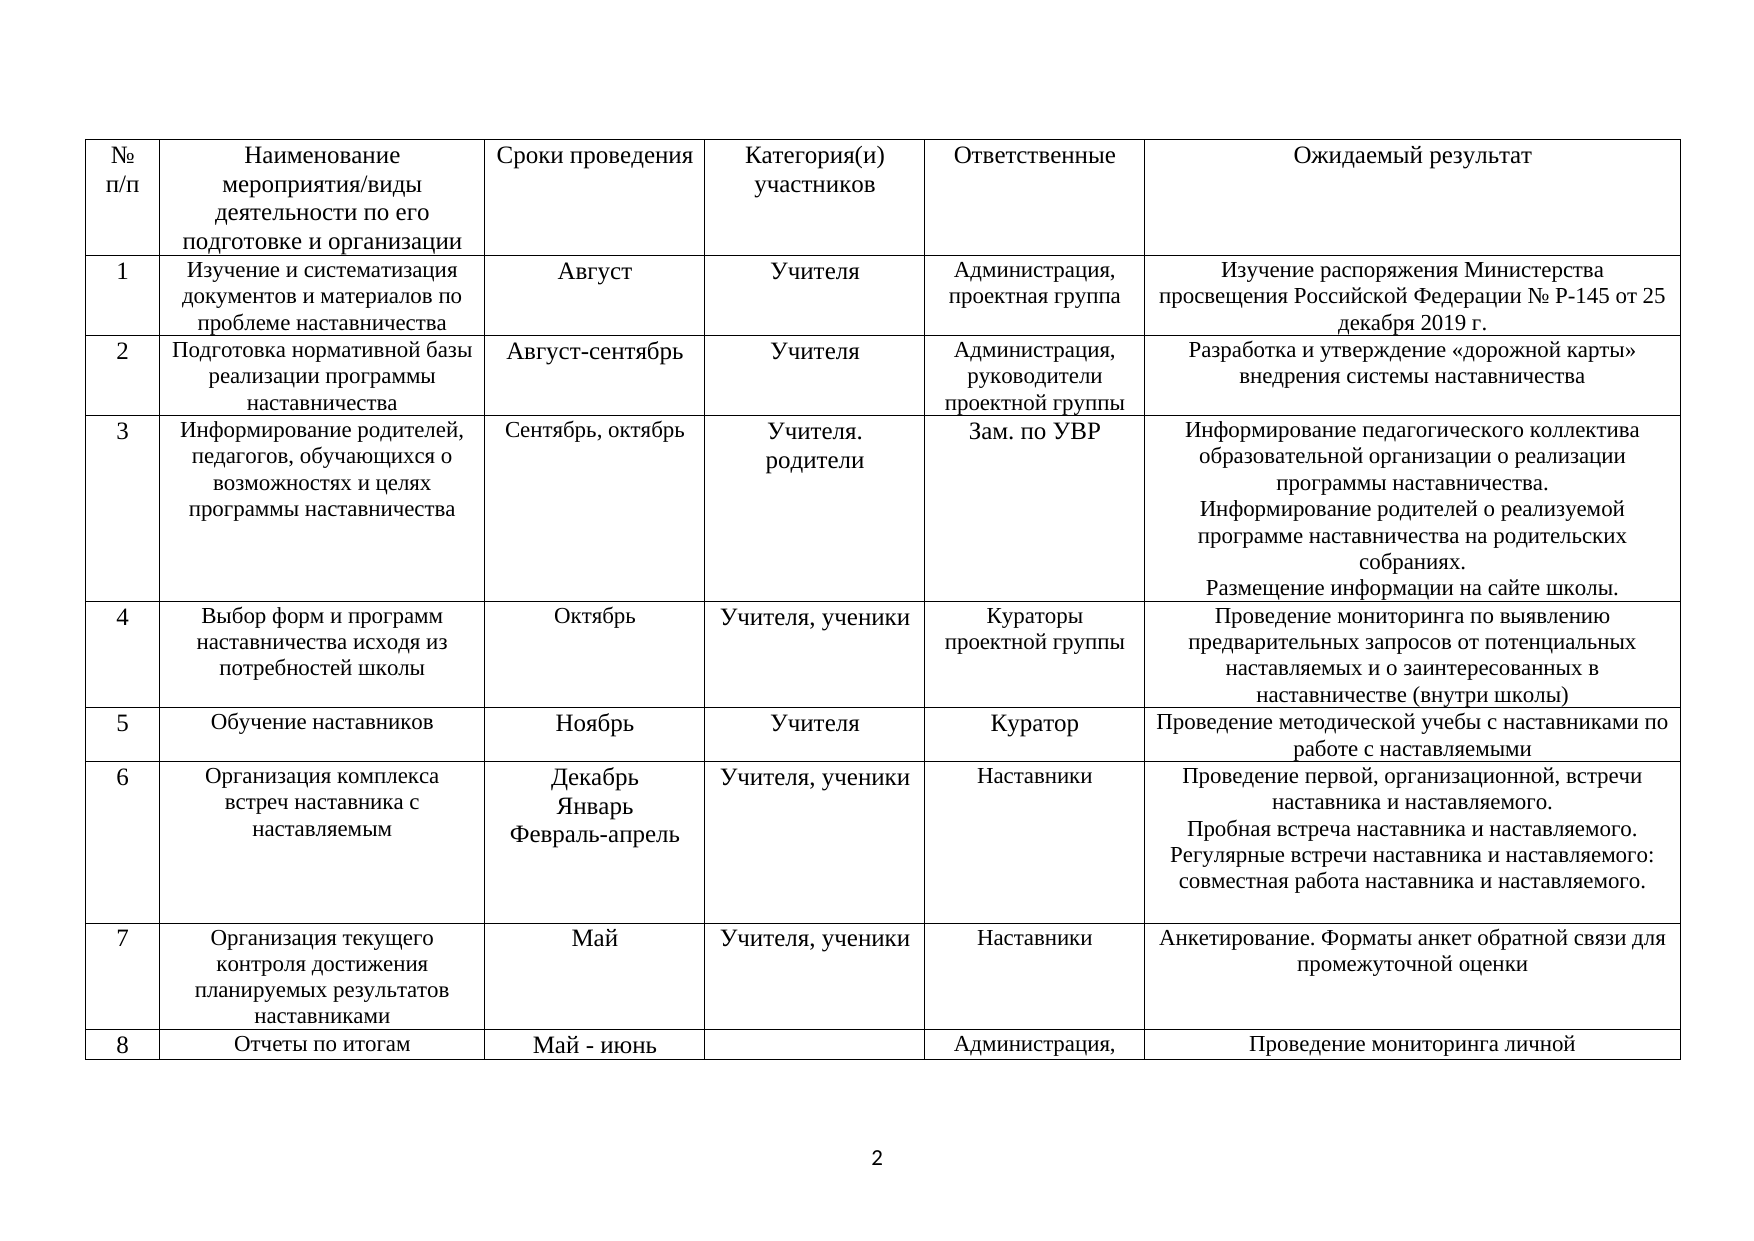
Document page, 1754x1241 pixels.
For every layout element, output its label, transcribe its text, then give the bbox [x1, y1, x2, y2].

table_cell Учителя, ученики [705, 924, 924, 1029]
table_cell Куратор [925, 708, 1144, 761]
table_cell Администрация, руководители проектной группы [925, 336, 1144, 415]
table_cell Администрация, проектная группа [925, 256, 1144, 335]
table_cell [160, 1030, 484, 1059]
table_header Наименование мероприятия/виды деятельности по его подготовке и организации [160, 140, 484, 255]
table_cell Учителя, ученики [705, 602, 924, 707]
table_cell Кураторы проектной группы [925, 602, 1144, 707]
table_cell [705, 1030, 924, 1059]
table_cell Проведение методической учебы с наставниками по работе с наставляемыми [1145, 708, 1680, 761]
table_cell Подготовка нормативной базы реализации программы наставничества [160, 336, 484, 415]
table_cell Изучение распоряжения Министерства просвещения Российской Федерации № Р-145 от 25 декабря 2019 г. [1145, 256, 1680, 335]
table_cell 2 [86, 336, 159, 415]
table_cell 1 [86, 256, 159, 335]
table_cell Проведение первой, организационной, встречи наставника и наставляемого. Пробная встреча наставника и наставляемого. Регулярные встречи наставника и наставляемого: совместная работа наставника и наставляемого. [1145, 762, 1680, 922]
table_cell 3 [86, 416, 159, 601]
table_cell Учителя. родители [705, 416, 924, 601]
table_cell 4 [86, 602, 159, 707]
table_cell Декабрь Январь Февраль-апрель [485, 762, 704, 922]
table_cell Обучение наставников [160, 708, 484, 761]
table_cell Проведение мониторинга по выявлению предварительных запросов от потенциальных наставляемых и о заинтересованных в наставничестве (внутри школы) [1145, 602, 1680, 707]
table_cell Учителя [705, 256, 924, 335]
table_cell Организация комплекса встреч наставника с наставляемым [160, 762, 484, 922]
table_cell Май - июнь [485, 1030, 704, 1059]
table_cell Учителя, ученики [705, 762, 924, 922]
table_cell 7 [86, 924, 159, 1029]
table_cell Зам. по УВР [925, 416, 1144, 601]
table_cell Наставники [925, 924, 1144, 1029]
table_header Категория(и) участников [705, 140, 924, 255]
table_cell Учителя [705, 336, 924, 415]
table_header Сроки проведения [485, 140, 704, 255]
table_cell Информирование педагогического коллектива образовательной организации о реализации программы наставничества. Информирование родителей о реализуемой программе наставничества на родительских собраниях. Размещение информации на сайте школы. [1145, 416, 1680, 601]
table_cell Изучение и систематизация документов и материалов по проблеме наставничества [160, 256, 484, 335]
table_cell Анкетирование. Форматы анкет обратной связи для промежуточной оценки [1145, 924, 1680, 1029]
table_cell Сентябрь, октябрь [485, 416, 704, 601]
table_cell Разработка и утверждение «дорожной карты» внедрения системы наставничества [1145, 336, 1680, 415]
table_cell 5 [86, 708, 159, 761]
table_cell 8 [86, 1030, 159, 1059]
table_cell Август [485, 256, 704, 335]
table_cell Наставники [925, 762, 1144, 922]
table_cell Выбор форм и программ наставничества исходя из потребностей школы [160, 602, 484, 707]
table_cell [925, 1030, 1144, 1059]
table_cell 6 [86, 762, 159, 922]
table_cell Организация текущего контроля достижения планируемых результатов наставниками [160, 924, 484, 1029]
table_header № п/п [86, 140, 159, 255]
table_header Ответственные [925, 140, 1144, 255]
table_cell Информирование родителей, педагогов, обучающихся о возможностях и целях программы наставничества [160, 416, 484, 601]
table_cell Ноябрь [485, 708, 704, 761]
table_header Ожидаемый результат [1145, 140, 1680, 255]
table_cell Октябрь [485, 602, 704, 707]
table_cell Август-сентябрь [485, 336, 704, 415]
table_cell Учителя [705, 708, 924, 761]
table_cell Май [485, 924, 704, 1029]
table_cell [1145, 1030, 1680, 1059]
